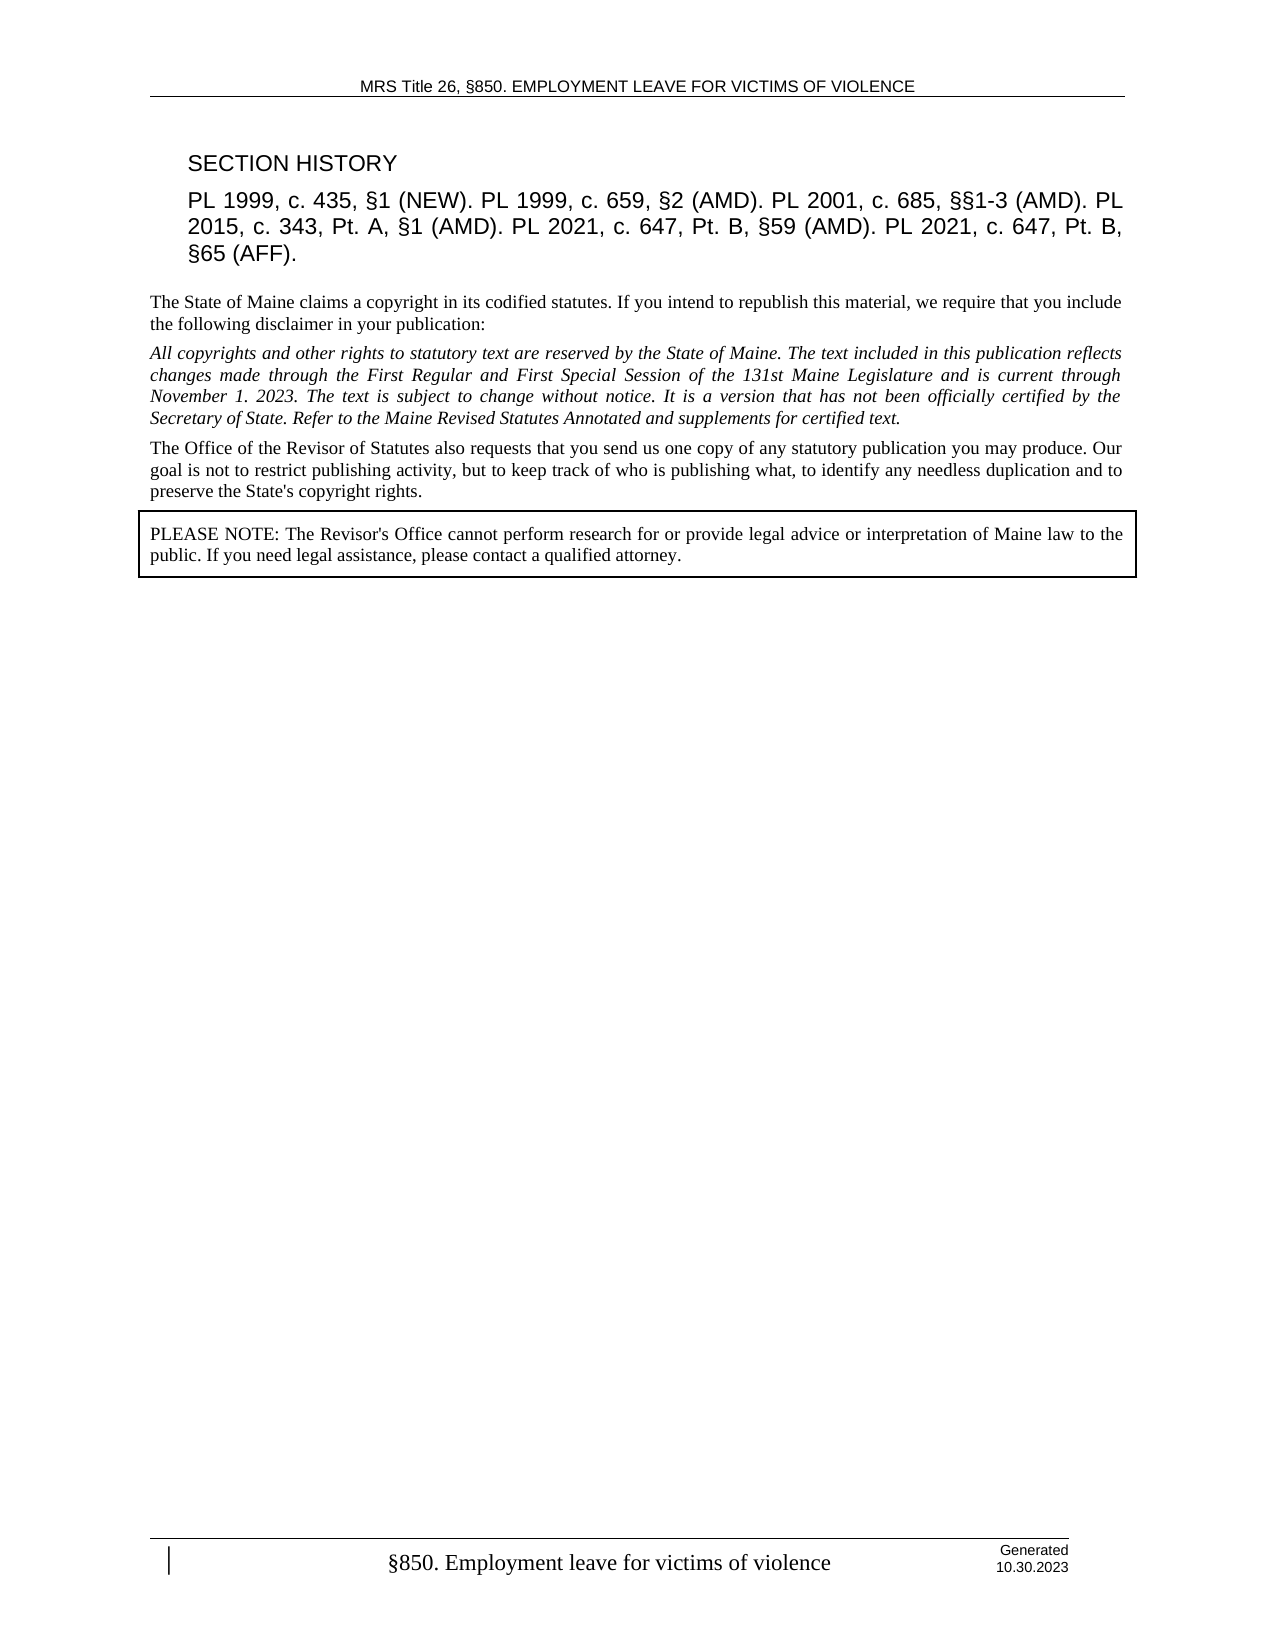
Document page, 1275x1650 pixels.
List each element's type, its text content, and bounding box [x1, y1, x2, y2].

text The State of Maine claims a copyright in its codified statutes. If you intend to republish this material, we require that you include the following disclaimer in your publication: [150, 291, 1125, 334]
text PLEASE NOTE: The Revisor's Office cannot perform research for or provide legal advice or interpretation of Maine law to the public. If you need legal assistance, please contact a qualified attorney. [140, 512, 1135, 576]
text All copyrights and other rights to statutory text are reserved by the State of Maine. The text included in this publication reflects changes made through the First Regular and First Special Session of the 131st Maine Legislature and is current through November 1. 2023 . The text is subject to change without notice. It is a version that has not been officially certified by the Secretary of State. Refer to the Maine Revised Statutes Annotated and supplements for certified text. [150, 342, 1125, 428]
text PL 1999, c. 435, §1 (NEW). PL 1999, c. 659, §2 (AMD). PL 2001, c. 685, §§1-3 (AMD). PL 2015, c. 343, Pt. A, §1 (AMD). PL 2021, c. 647, Pt. B, §59 (AMD). PL 2021, c. 647, Pt. B, §65 (AFF). [187, 187, 1125, 266]
text The Office of the Revisor of Statutes also requests that you send us one copy of any statutory publication you may produce. Our goal is not to restrict publishing activity, but to keep track of who is publishing what, to identify any needless duplication and to preserve the State's copyright rights. [150, 437, 1125, 502]
text SECTION HISTORY [187, 150, 1125, 176]
